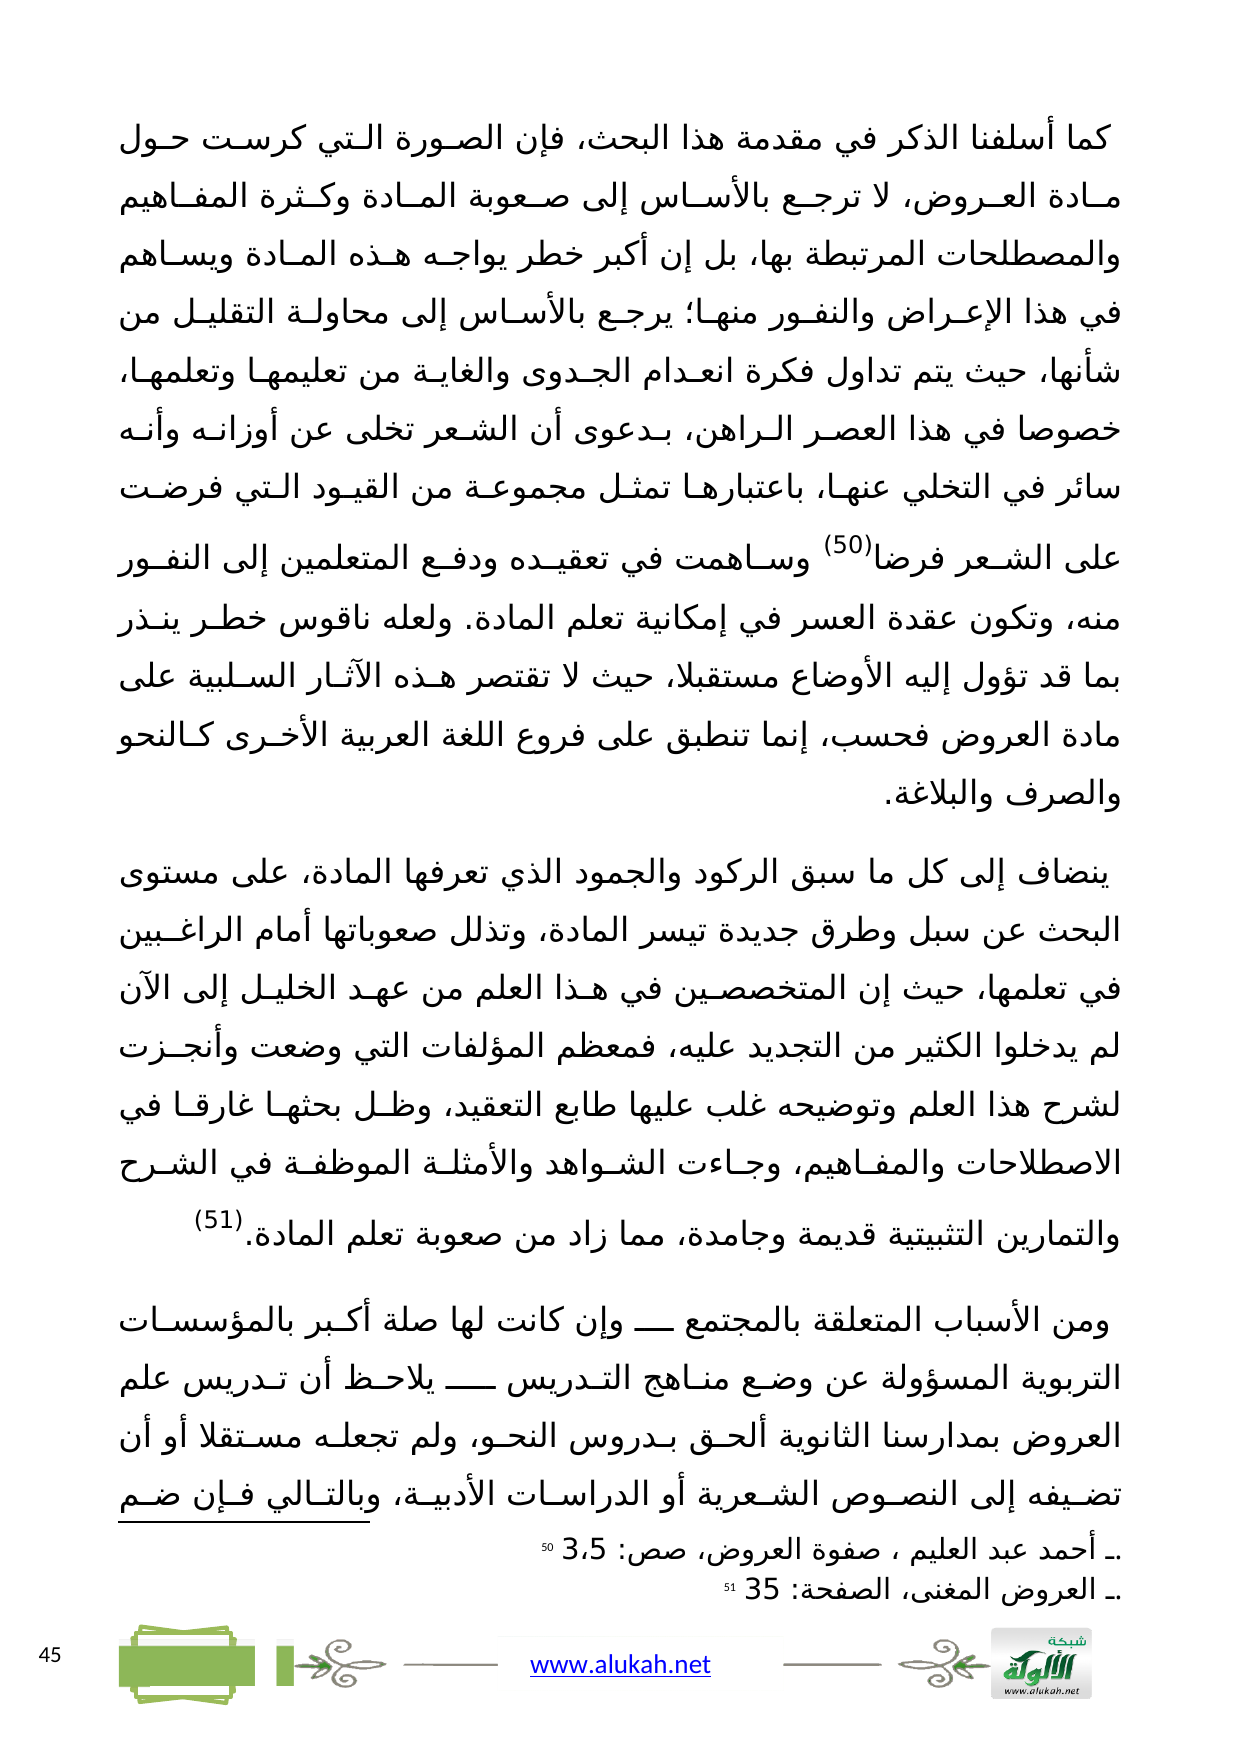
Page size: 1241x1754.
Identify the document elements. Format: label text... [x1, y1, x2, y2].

text كما أسلفنا الذكر في مقدمة هذا البحث، فإن الصورة التي كرست حول مادة العروض، لا ترجع بالأساس إلى صعوبة المادة وكثرة المفاهيم والمصطلحات المرتبطة بها، بل إن أكبر خطر يواجه هذه المادة ويساهم في هذا الإعراض والنفور منها؛ يرجع بالأساس إلى محاولة التقليل من شأنها، حيث يتم تداول فكرة انعدام الجدوى والغاية من تعليمها وتعلمها، خصوصا في هذا العصر الراهن، بدعوى أن الشعر تخلى عن أوزانه وأنه سائر في التخلي عنها، باعتبارها تمثل مجموعة من القيود التي فرضت على الشعر فرضا() وساهمت في تعقيده ودفع المتعلمين إلى النفور منه، وتكون عقدة العسر في إمكانية تعلم المادة. ولعله ناقوس خطر ينذر بما قد تؤول إليه الأوضاع مستقبلا، حيث لا تقتصر هذه الآثار السلبية على مادة العروض فحسب، إنما تنطبق على فروع اللغة العربية الأخرى كالنحو والصرف والبلاغة. [118, 118, 1122, 812]
text ينضاف إلى كل ما سبق الركود والجمود الذي تعرفها المادة، على مستوى البحث عن سبل وطرق جديدة تيسر المادة، وتذلل صعوباتها أمام الراغبين في تعلمها، حيث إن المتخصصين في هذا العلم من عهد الخليل إلى الآن لم يدخلوا الكثير من التجديد عليه، فمعظم المؤلفات التي وضعت وأنجزت لشرح هذا العلم وتوضيحه غلب عليها طابع التعقيد، وظل بحثها غارقا في الاصطلاحات والمفاهيم، وجاءت الشواهد والأمثلة الموظفة في الشرح والتمارين التثبيتية قديمة وجامدة، مما زاد من صعوبة تعلم المادة.() [118, 852, 1122, 1255]
picture [117, 1624, 1093, 1706]
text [118, 1300, 1122, 1514]
